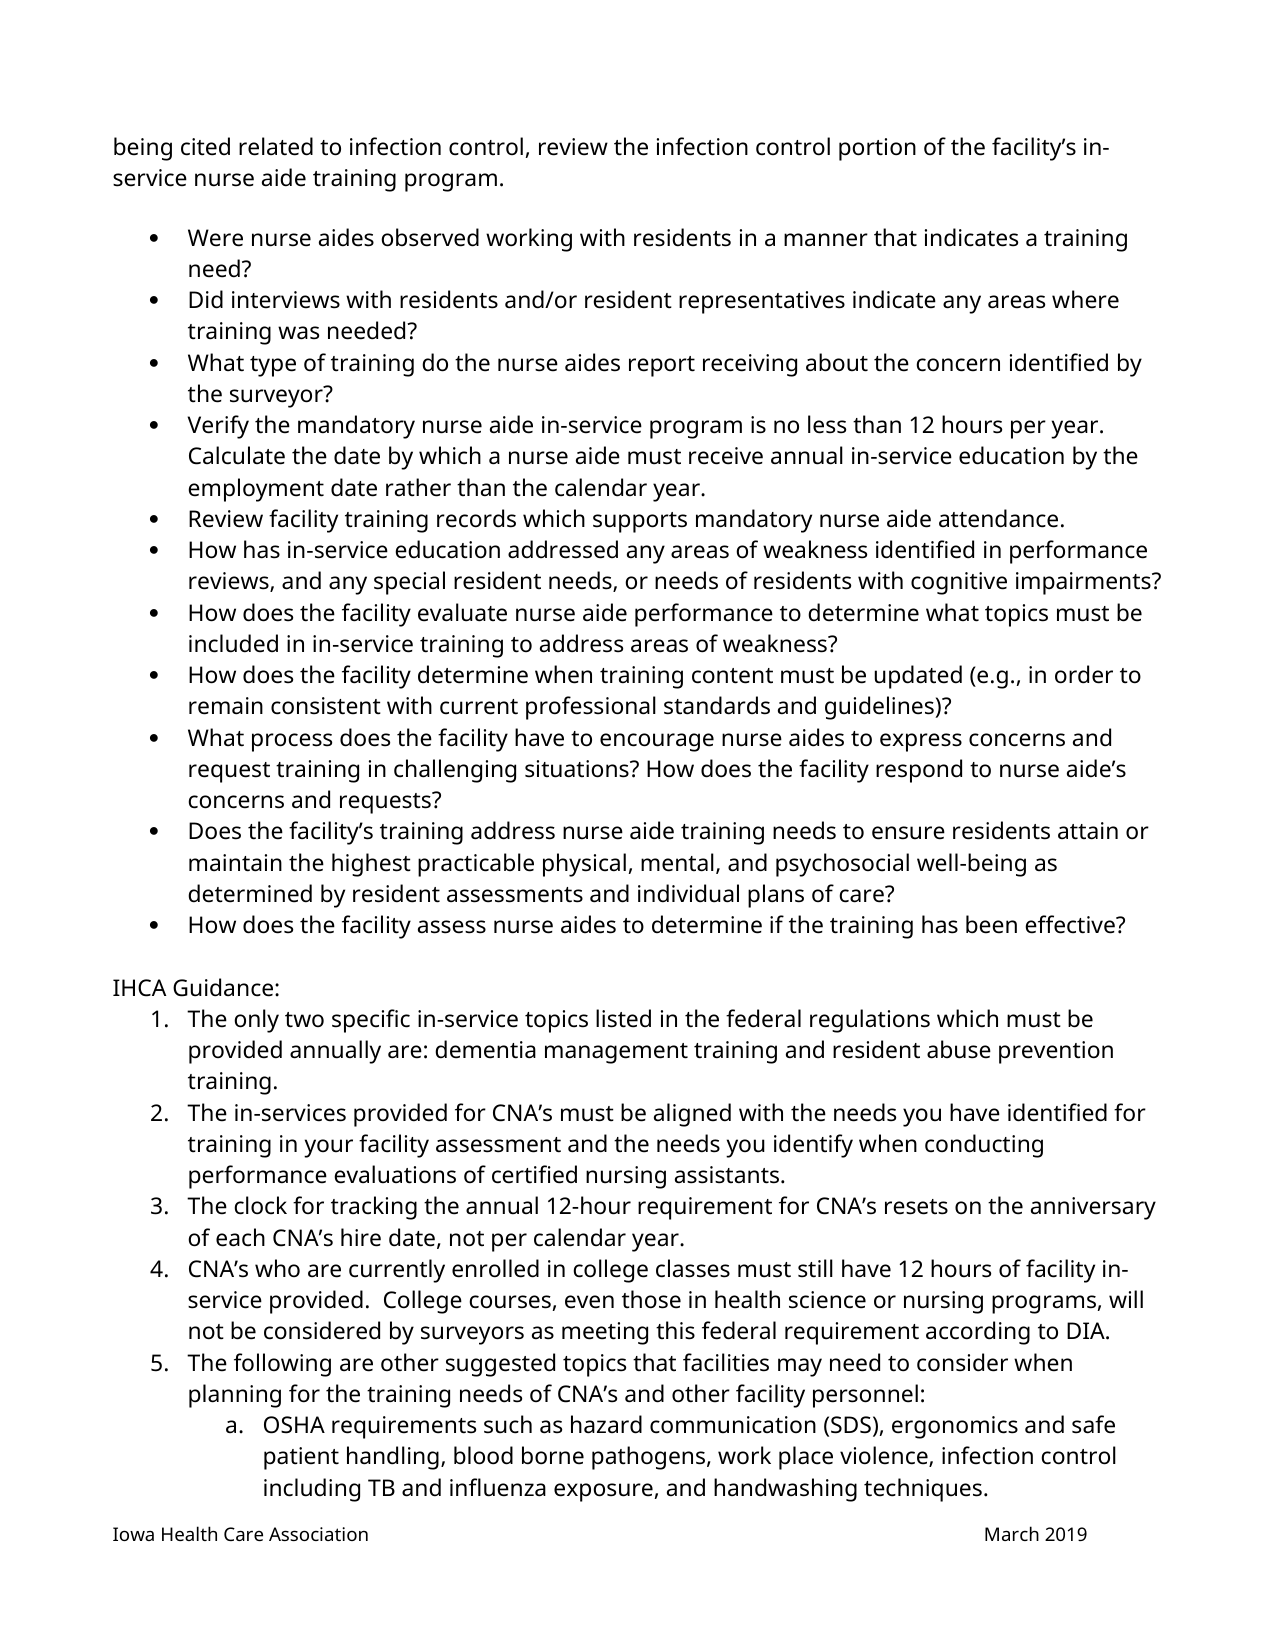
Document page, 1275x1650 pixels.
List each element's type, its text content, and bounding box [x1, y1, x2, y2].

list Were nurse aides observed working with residents in a manner that indicates a training need? [150, 222, 1162, 284]
list How does the facility evaluate nurse aide performance to determine what topics must be included in in-service training to address areas of weakness? [150, 597, 1162, 659]
list Verify the mandatory nurse aide in-service program is no less than 12 hours per year. Calculate the date by which a nurse aide must receive annual in-service education by the employment date rather than the calendar year. [150, 409, 1162, 503]
list How does the facility assess nurse aides to determine if the training has been effective? [150, 909, 1162, 940]
list What process does the facility have to encourage nurse aides to express concerns and request training in challenging situations? How does the facility respond to nurse aide’s concerns and requests? [150, 722, 1162, 815]
list The in-services provided for CNA’s must be aligned with the needs you have identified for training in your facility assessment and the needs you identify when conducting performance evaluations of certified nursing assistants. [150, 1097, 1162, 1190]
list The following are other suggested topics that facilities may need to consider when planning for the training needs of CNA’s and other facility personnel: [150, 1347, 1162, 1409]
list What type of training do the nurse aides report receiving about the concern identified by the surveyor? [150, 347, 1162, 409]
list The only two specific in-service topics listed in the federal regulations which must be provided annually are: dementia management training and resident abuse prevention training. [150, 1003, 1162, 1097]
list Does the facility’s training address nurse aide training needs to ensure residents attain or maintain the highest practicable physical, mental, and psychosocial well-being as determined by resident assessments and individual plans of care? [150, 815, 1162, 909]
list How has in-service education addressed any areas of weakness identified in performance reviews, and any special resident needs, or needs of residents with cognitive impairments? [150, 534, 1162, 597]
list Did interviews with residents and/or resident representatives indicate any areas where training was needed? [150, 284, 1162, 347]
list CNA’s who are currently enrolled in college classes must still have 12 hours of facility in-service provided. College courses, even those in health science or nursing programs, will not be considered by surveyors as meeting this federal requirement according to DIA. [150, 1253, 1162, 1347]
list How does the facility determine when training content must be updated (e.g., in order to remain consistent with current professional standards and guidelines)? [150, 659, 1162, 722]
list Review facility training records which supports mandatory nurse aide attendance. [150, 503, 1162, 534]
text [112, 131, 1162, 193]
list OSHA requirements such as hazard communication (SDS), ergonomics and safe patient handling, blood borne pathogens, work place violence, infection control including TB and influenza exposure, and handwashing techniques. [225, 1409, 1162, 1503]
text IHCA Guidance: [112, 972, 1162, 1003]
list The clock for tracking the annual 12-hour requirement for CNA’s resets on the anniversary of each CNA’s hire date, not per calendar year. [150, 1190, 1162, 1253]
